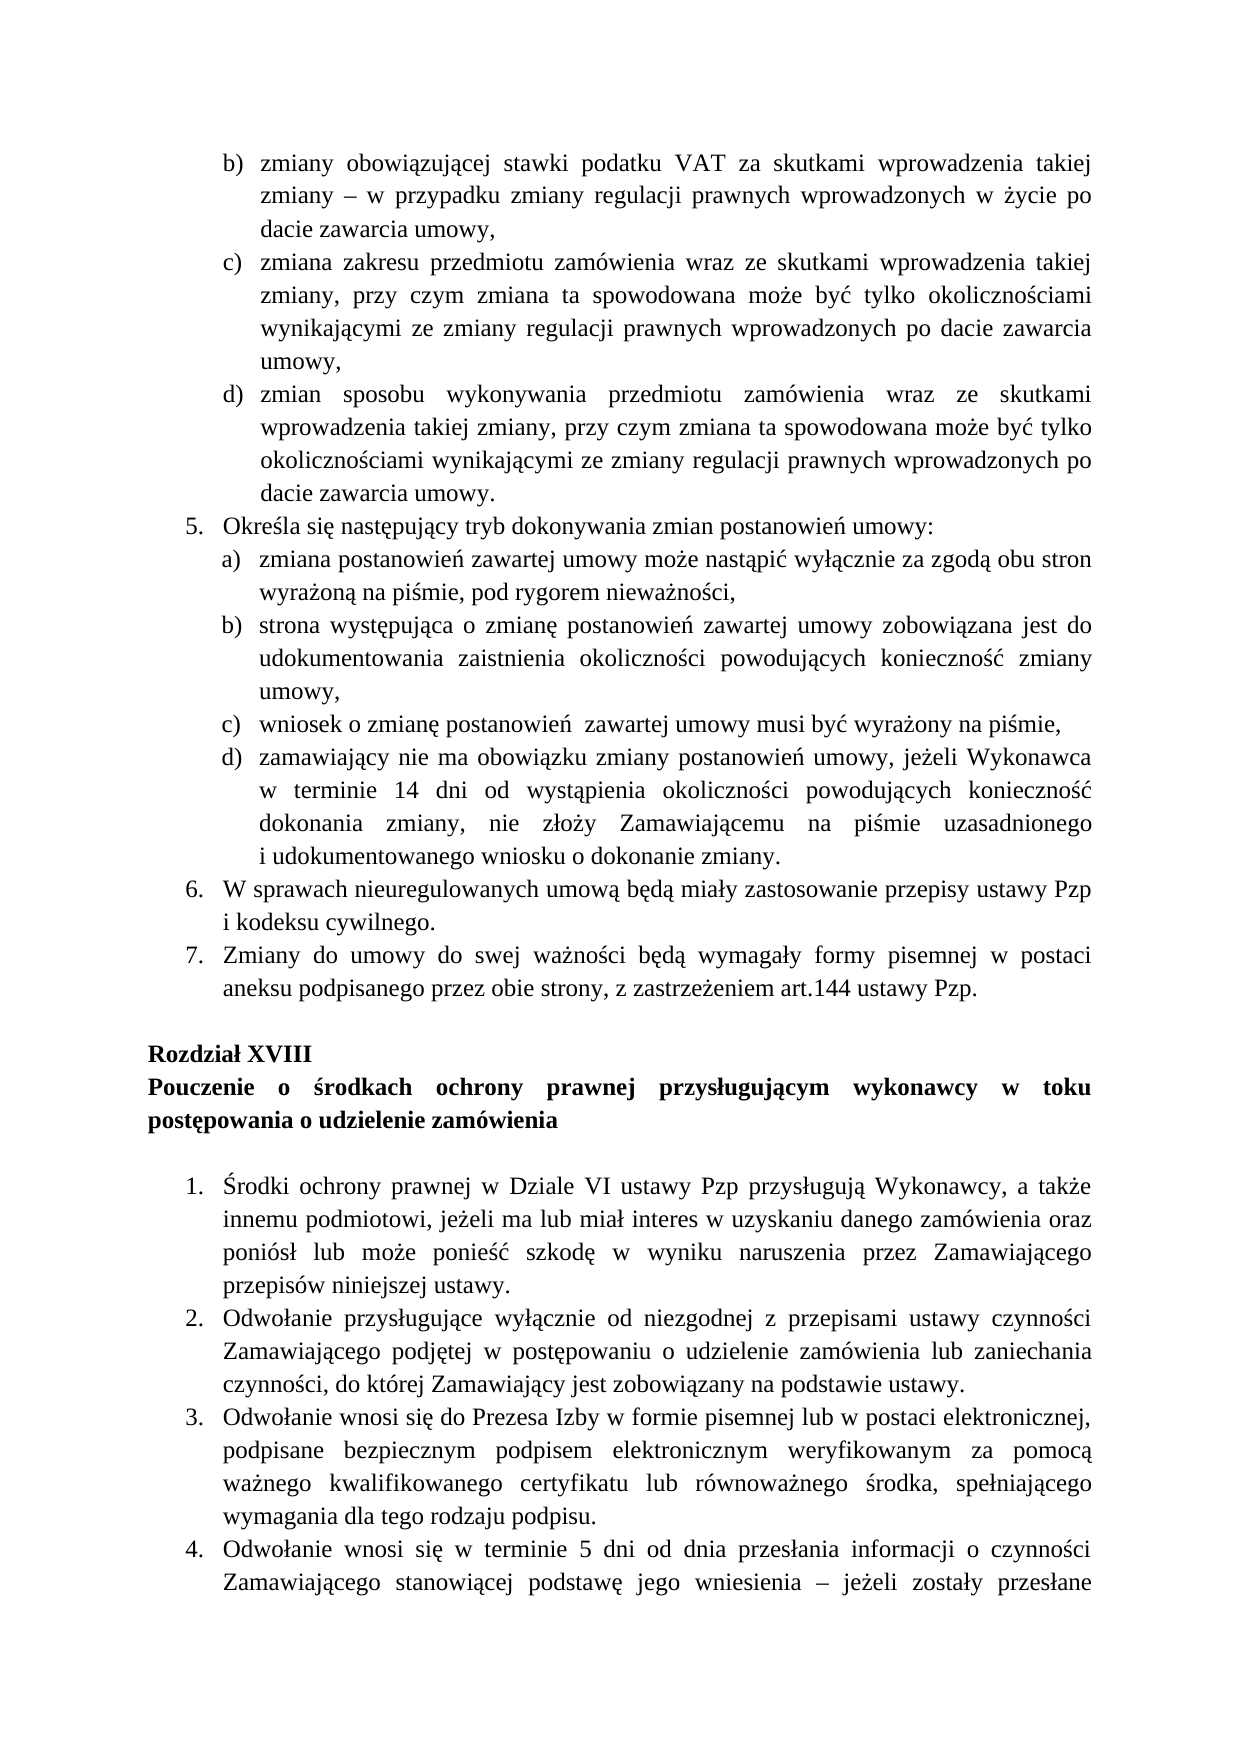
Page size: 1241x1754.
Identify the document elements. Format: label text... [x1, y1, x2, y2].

list W sprawach nieuregulowanych umową będą miały zastosowanie przepisy ustawy Pzp i kodeksu cywilnego. [185, 874, 1093, 936]
list Określa się następujący tryb dokonywania zmian postanowień umowy: [185, 511, 1093, 539]
list Odwołanie przysługujące wyłącznie od niezgodnej z przepisami ustawy czynności Zamawiającego podjętej w postępowaniu o udzielenie zamówienia lub zaniechania czynności, do której Zamawiający jest zobowiązany na podstawie ustawy. [185, 1303, 1093, 1398]
list zamawiający nie ma obowiązku zmiany postanowień umowy, jeżeli Wykonawca w terminie 14 dni od wystąpienia okoliczności powodujących konieczność dokonania zmiany, nie złoży Zamawiającemu na piśmie uzasadnionego i udokumentowanego wniosku o dokonanie zmiany. [221, 742, 1093, 870]
list zmian sposobu wykonywania przedmiotu zamówienia wraz ze skutkami wprowadzenia takiej zmiany, przy czym zmiana ta spowodowana może być tylko okolicznościami wynikającymi ze zmiany regulacji prawnych wprowadzonych po dacie zawarcia umowy. [223, 379, 1093, 507]
list zmiany obowiązującej stawki podatku VAT za skutkami wprowadzenia takiej zmiany – w przypadku zmiany regulacji prawnych wprowadzonych w życie po dacie zawarcia umowy, [223, 148, 1093, 242]
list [185, 1534, 1093, 1596]
list Środki ochrony prawnej w Dziale VI ustawy Pzp przysługują Wykonawcy, a także innemu podmiotowi, jeżeli ma lub miał interes w uzyskaniu danego zamówienia oraz poniósł lub może ponieść szkodę w wyniku naruszenia przez Zamawiającego przepisów niniejszej ustawy. [185, 1171, 1093, 1299]
list Zmiany do umowy do swej ważności będą wymagały formy pisemnej w postaci aneksu podpisanego przez obie strony, z zastrzeżeniem art.144 ustawy Pzp. [185, 940, 1093, 1002]
list Odwołanie wnosi się do Prezesa Izby w formie pisemnej lub w postaci elektronicznej, podpisane bezpiecznym podpisem elektronicznym weryfikowanym za pomocą ważnego kwalifikowanego certyfikatu lub równoważnego środka, spełniającego wymagania dla tego rodzaju podpisu. [185, 1402, 1093, 1530]
text Rozdział XVIII [148, 1039, 1093, 1068]
list wniosek o zmianę postanowień zawartej umowy musi być wyrażony na piśmie, [221, 709, 1093, 738]
list strona występująca o zmianę postanowień zawartej umowy zobowiązana jest do udokumentowania zaistnienia okoliczności powodujących konieczność zmiany umowy, [221, 610, 1093, 705]
text Pouczenie o środkach ochrony prawnej przysługującym wykonawcy w toku postępowania o udzielenie zamówienia [148, 1072, 1093, 1134]
list zmiana postanowień zawartej umowy może nastąpić wyłącznie za zgodą obu stron wyrażoną na piśmie, pod rygorem nieważności, [221, 544, 1093, 606]
list zmiana zakresu przedmiotu zamówienia wraz ze skutkami wprowadzenia takiej zmiany, przy czym zmiana ta spowodowana może być tylko okolicznościami wynikającymi ze zmiany regulacji prawnych wprowadzonych po dacie zawarcia umowy, [223, 247, 1093, 374]
